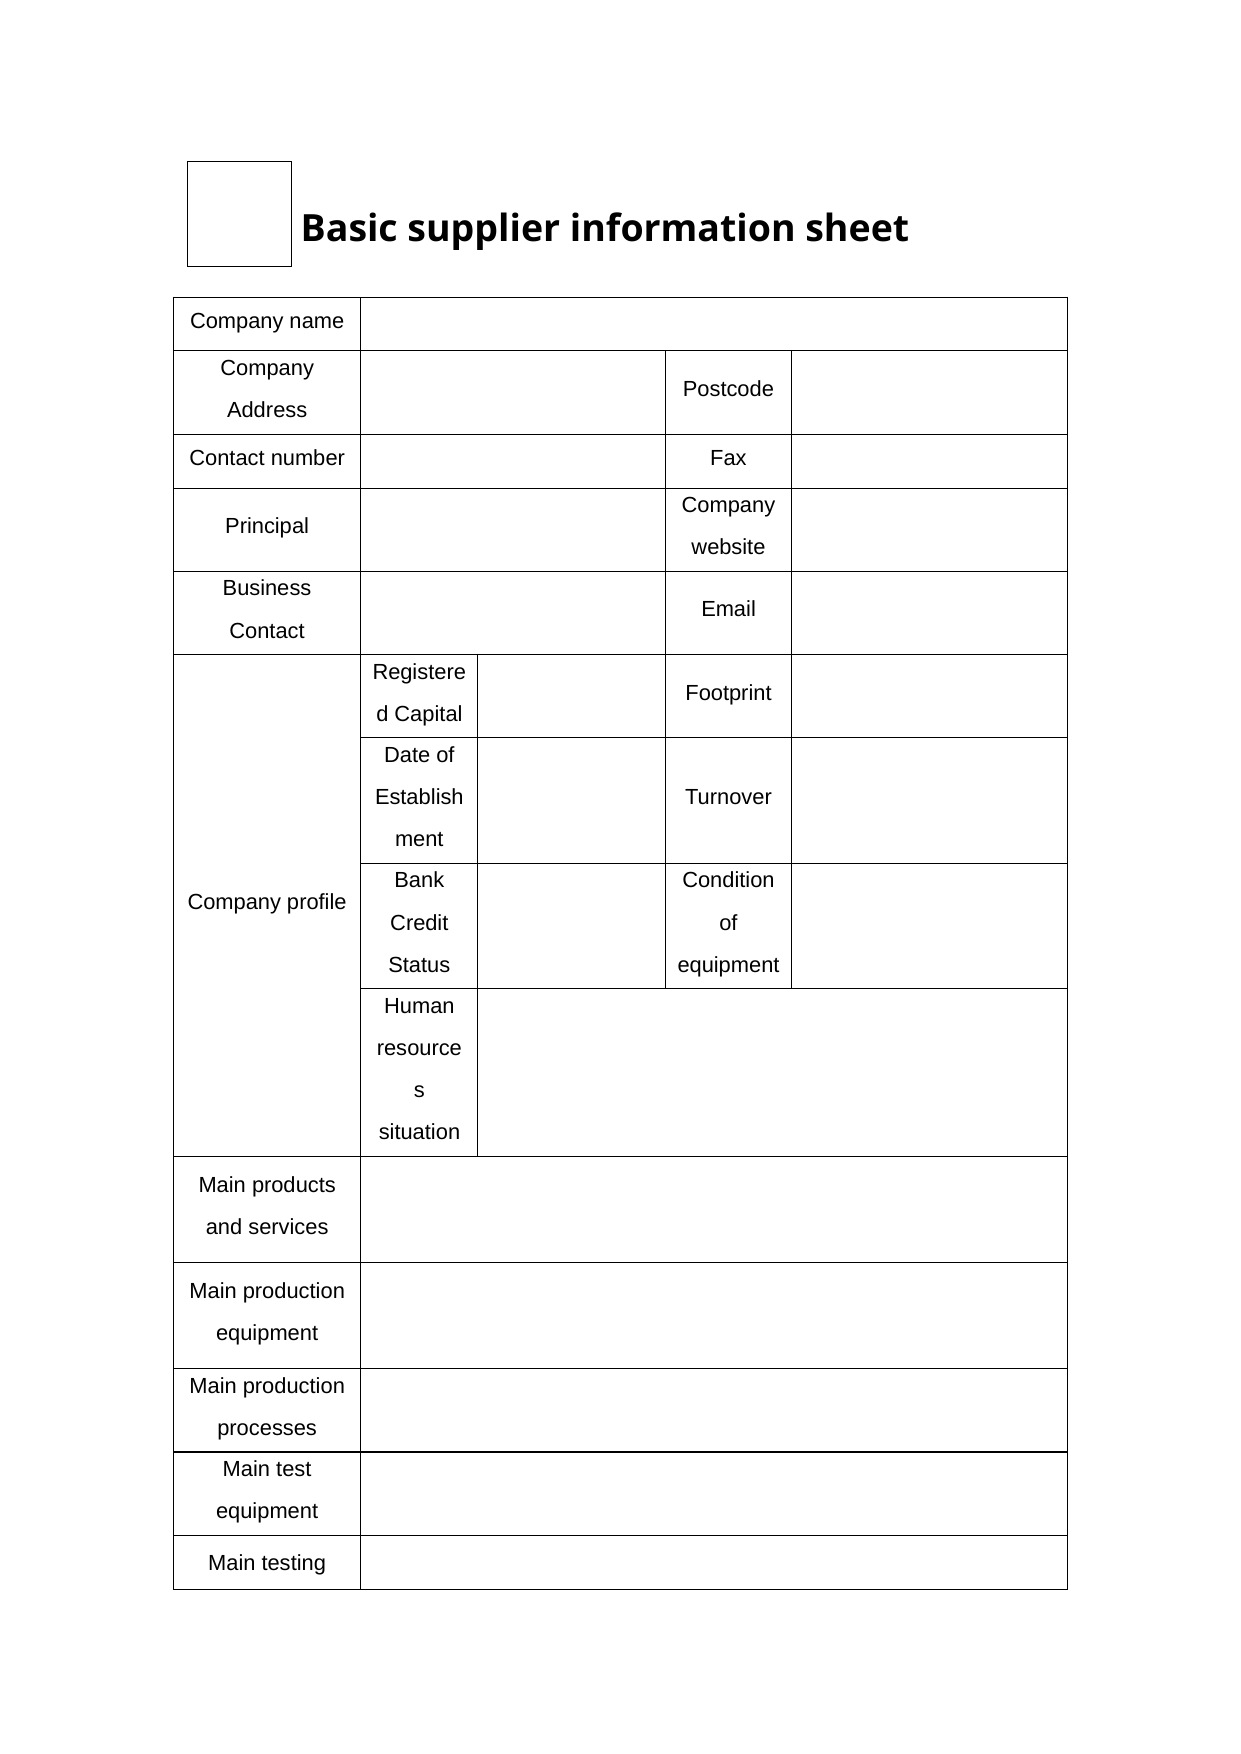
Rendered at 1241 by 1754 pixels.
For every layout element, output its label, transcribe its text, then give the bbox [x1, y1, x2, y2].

table_cell [361, 489, 665, 571]
table_cell [478, 989, 1067, 1156]
table_cell Fax [666, 435, 791, 487]
table_cell Main production equipment [174, 1263, 360, 1368]
table_cell [478, 864, 665, 988]
table_cell [361, 1453, 1067, 1535]
table_cell Bank Credit Status [361, 864, 477, 988]
table_header [361, 298, 1067, 350]
table_cell [792, 435, 1067, 487]
table_cell Date of Establishment [361, 738, 477, 862]
table_cell [792, 351, 1067, 434]
table_cell [361, 1263, 1067, 1368]
table_cell Company website [666, 489, 791, 571]
table_cell Principal [174, 489, 360, 571]
table_cell Turnover [666, 738, 791, 862]
table_cell [361, 435, 665, 487]
table_cell [792, 489, 1067, 571]
table_cell Contact number [174, 435, 360, 487]
table_cell Main test equipment [174, 1453, 360, 1535]
table_cell Company profile [174, 655, 360, 1156]
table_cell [174, 1536, 360, 1588]
table_cell [361, 572, 665, 654]
table_cell Human resources situation [361, 989, 477, 1156]
table_cell Company Address [174, 351, 360, 434]
subtitle Basic supplier information sheet [292, 194, 1053, 259]
table_cell Main products and services [174, 1157, 360, 1262]
table_cell [792, 864, 1067, 988]
table_cell Condition of equipment [666, 864, 791, 988]
table_cell [478, 738, 665, 862]
table_cell Main production processes [174, 1369, 360, 1451]
table_cell Footprint [666, 655, 791, 737]
table_header Company name [174, 298, 360, 350]
table_cell Registered Capital [361, 655, 477, 737]
table_cell [361, 1536, 1067, 1588]
table_cell [792, 655, 1067, 737]
table_cell [361, 351, 665, 434]
table_cell Postcode [666, 351, 791, 434]
table_cell [792, 572, 1067, 654]
table_cell [361, 1369, 1067, 1451]
table_cell [478, 655, 665, 737]
table_cell Business Contact [174, 572, 360, 654]
table_cell Email [666, 572, 791, 654]
table_cell [792, 738, 1067, 862]
table_cell [361, 1157, 1067, 1262]
